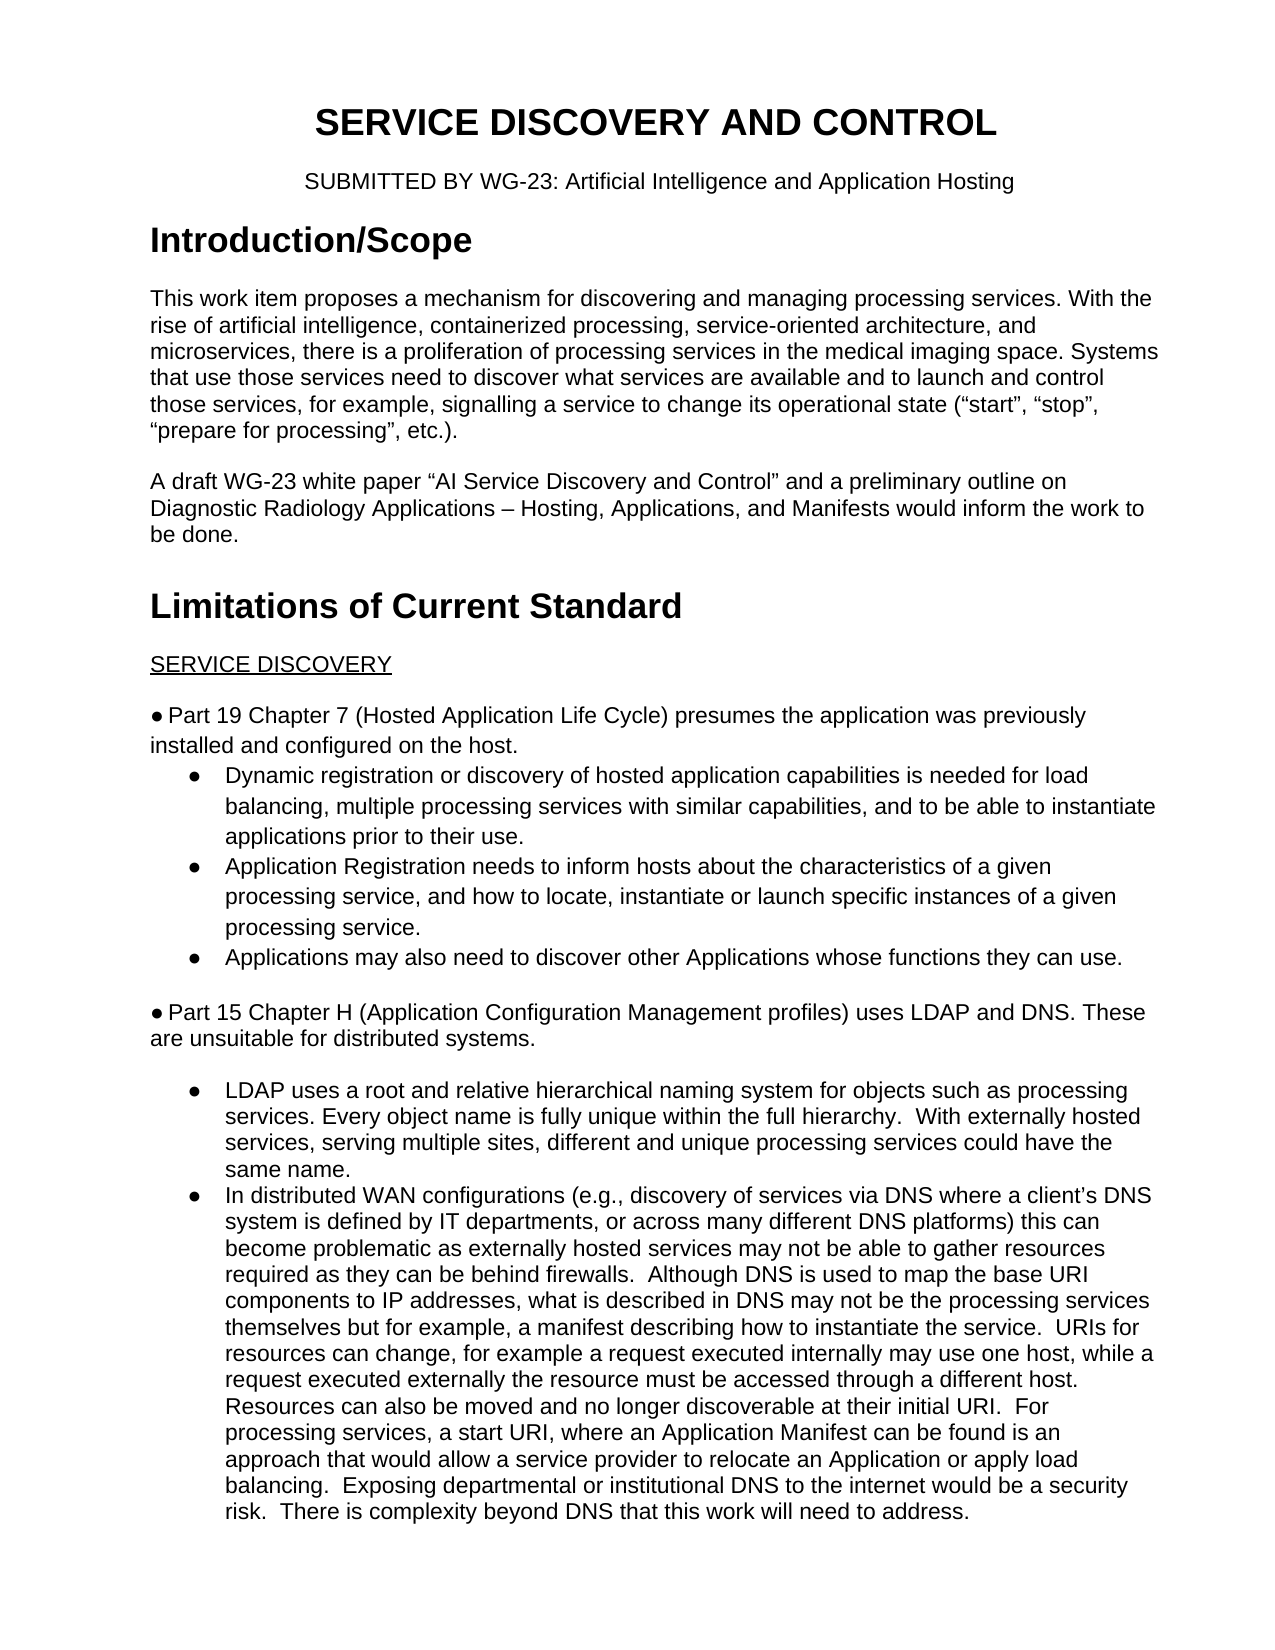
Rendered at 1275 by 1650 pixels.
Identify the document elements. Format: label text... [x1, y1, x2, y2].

list Applications may also need to discover other Applications whose functions they can use. [187, 944, 1162, 970]
text This work item proposes a mechanism for discovering and managing processing services. With the rise of artificial intelligence, containerized processing, service-oriented architecture, and microservices, there is a proliferation of processing services in the medical imaging space. Systems that use those services need to discover what services are available and to launch and control those services, for example, signalling a service to change its operational state (“start”, “stop”, “prepare for processing”, etc.). [150, 285, 1162, 443]
subtitle Limitations of Current Standard [150, 585, 1162, 626]
text SERVICE DISCOVERY AND CONTROL [150, 100, 1162, 143]
list LDAP uses a root and relative hierarchical naming system for objects such as processing services. Every object name is fully unique within the full​ hierarchy. With externally hosted services, serving multiple sites, different and unique processing services could have the same name. [187, 1077, 1162, 1182]
text ● Part 19 Chapter 7 (Hosted Application Life Cycle) presumes the application was previously installed and configured on the host. [150, 702, 1162, 758]
text ● Part 15 Chapter H (Application Configuration Management profiles) uses LDAP and DNS. These are unsuitable for distributed systems. [150, 999, 1162, 1052]
text SUBMITTED BY WG-23: Artificial Intelligence and Application Hosting [150, 168, 1162, 194]
text SERVICE DISCOVERY [150, 651, 1162, 677]
list Dynamic registration or discovery of hosted application capabilities is needed for load balancing, multiple processing services with similar capabilities, and to be able to instantiate applications prior to their use. [187, 762, 1162, 849]
list Application Registration needs to inform hosts about the characteristics of a given processing service, and how to locate, instantiate or launch specific instances of a given processing service. [187, 853, 1162, 940]
text Introduction/Scope [150, 219, 1162, 260]
list In distributed WAN configurations (e.g., discovery of services via DNS where a client’s DNS system is defined by IT departments, or across many different DNS platforms) this can become problematic as externally hosted services may not be able to gather resources required as they can be behind firewalls. Although DNS is used to map the base URI components to IP addresses, what is described in DNS may not be the processing services themselves but for example, a manifest describing how to instantiate the service. URIs for resources can change, for example a request executed internally may use one host, while a request executed externally the resource must be accessed through a different host. Resources can also be moved and no longer discoverable at their initial URI. For processing services, a start URI, where an Application Manifest can be found is an approach that would allow a service provider to relocate an Application or apply load balancing. Exposing departmental or institutional DNS to the internet would be a security risk. There is complexity beyond DNS that this work will need to address. [187, 1182, 1162, 1524]
text A draft WG-23 white paper “AI Service Discovery and Control” and a preliminary outline on Diagnostic Radiology Applications – Hosting, Applications, and Manifests would inform the work to be done. [150, 468, 1162, 547]
